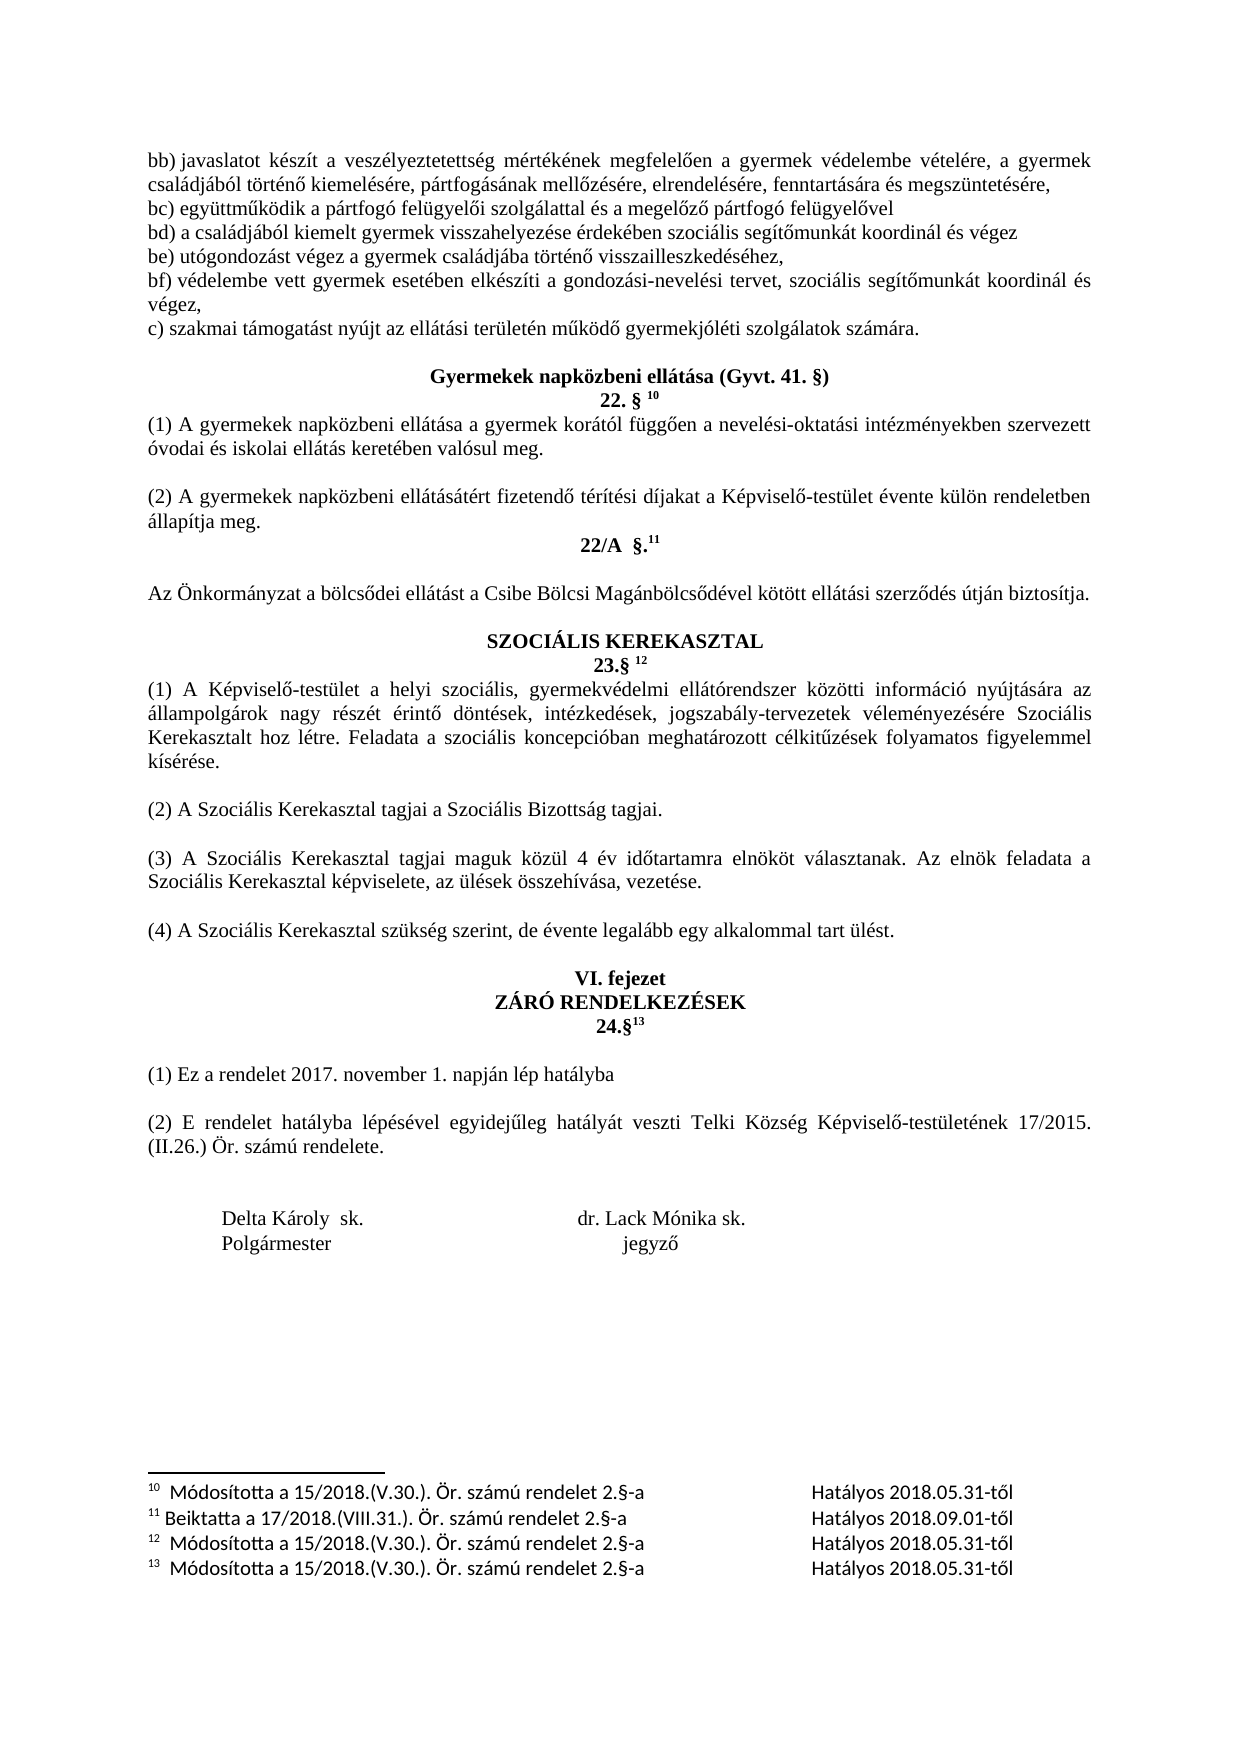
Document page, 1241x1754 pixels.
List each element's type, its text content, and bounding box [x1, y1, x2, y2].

text VI. fejezet [148, 966, 1093, 990]
text (1) Ez a rendelet 2017. november 1. napján lép hatályba [148, 1062, 1093, 1086]
text c) szakmai támogatást nyújt az ellátási területén működő gyermekjóléti szolgálatok számára. [148, 316, 1093, 340]
text Gyermekek napközbeni ellátása (Gyvt. 41. §) [148, 364, 1093, 388]
text bb) javaslatot készít a veszélyeztetettség mértékének megfelelően a gyermek védelembe vételére, a gyermek családjából történő kiemelésére, pártfogásának mellőzésére, elrendelésére, fenntartására és megszüntetésére, [148, 148, 1093, 196]
text (2) A gyermekek napközbeni ellátásátért fizetendő térítési díjakat a Képviselő-testület évente külön rendeletben állapítja meg. [148, 484, 1093, 533]
text be) utógondozást végez a gyermek családjába történő visszailleszkedéséhez, [148, 244, 1093, 268]
text 22/A §. [148, 533, 1093, 557]
text Delta Károly sk. dr. Lack Mónika sk. [148, 1206, 1093, 1230]
text Polgármester jegyző [148, 1230, 1093, 1254]
text ZÁRÓ RENDELKEZÉSEK [148, 990, 1093, 1014]
text (3) A Szociális Kerekasztal tagjai maguk közül 4 év időtartamra elnököt választanak. Az elnök feladata a Szociális Kerekasztal képviselete, az ülések összehívása, vezetése. [148, 845, 1093, 893]
text bf) védelembe vett gyermek esetében elkészíti a gondozási-nevelési tervet, szociális segítőmunkát koordinál és végez, [148, 268, 1093, 316]
text 22. § [148, 388, 1093, 412]
text bd) a családjából kiemelt gyermek visszahelyezése érdekében szociális segítőmunkát koordinál és végez [148, 220, 1093, 244]
text (1) A Képviselő-testület a helyi szociális, gyermekvédelmi ellátórendszer közötti információ nyújtására az állampolgárok nagy részét érintő döntések, intézkedések, jogszabály-tervezetek véleményezésére Szociális Kerekasztalt hoz létre. Feladata a szociális koncepcióban meghatározott célkitűzések folyamatos figyelemmel kísérése. [148, 677, 1093, 773]
text (2) A Szociális Kerekasztal tagjai a Szociális Bizottság tagjai. [148, 797, 1093, 821]
text 23.§ [148, 653, 1093, 677]
text 24.§ [148, 1014, 1093, 1038]
text (1) A gyermekek napközbeni ellátása a gyermek korától függően a nevelési-oktatási intézményekben szervezett óvodai és iskolai ellátás keretében valósul meg. [148, 412, 1093, 460]
text bc) együttműködik a pártfogó felügyelői szolgálattal és a megelőző pártfogó felügyelővel [148, 196, 1093, 220]
text Az Önkormányzat a bölcsődei ellátást a Csibe Bölcsi Magánbölcsődével kötött ellátási szerződés útján biztosítja. [148, 581, 1093, 605]
text (2) E rendelet hatályba lépésével egyidejűleg hatályát veszti Telki Község Képviselő-testületének 17/2015. (II.26.) Ör. számú rendelete. [148, 1110, 1093, 1158]
text SZOCIÁLIS KEREKASZTAL [148, 629, 1093, 653]
text (4) A Szociális Kerekasztal szükség szerint, de évente legalább egy alkalommal tart ülést. [148, 918, 1093, 942]
